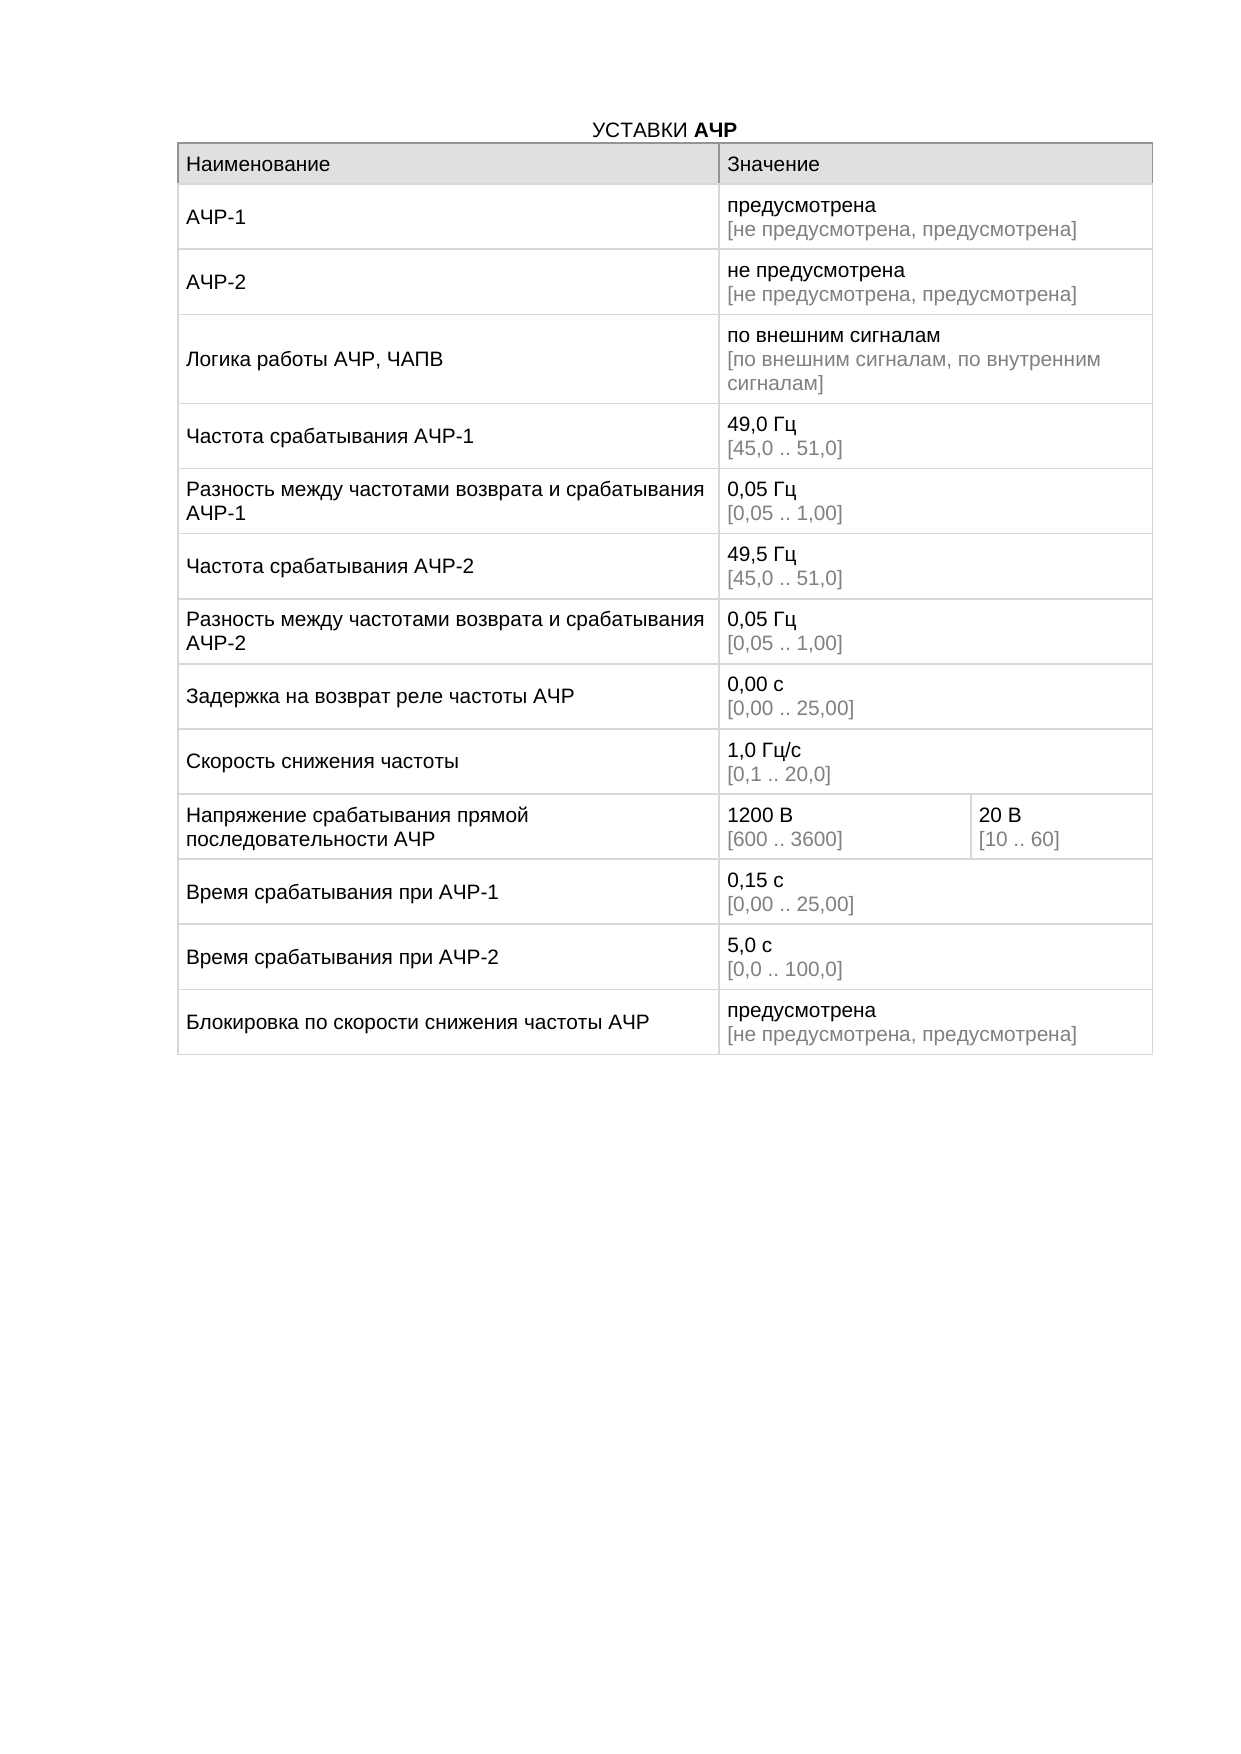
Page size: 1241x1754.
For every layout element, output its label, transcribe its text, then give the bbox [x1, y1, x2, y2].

table_cell Частота срабатывания АЧР-2 [179, 534, 718, 598]
table_cell 49,0 Гц [45,0 .. 51,0] [720, 404, 1152, 468]
table_cell 0,00 с [0,00 .. 25,00] [720, 665, 1152, 728]
table_cell 20 В [10 .. 60] [972, 795, 1152, 858]
table_cell 5,0 с [0,0 .. 100,0] [720, 925, 1152, 988]
table_cell по внешним сигналам [по внешним сигналам, по внутренним сигналам] [720, 315, 1152, 402]
table_cell АЧР-1 [179, 185, 718, 248]
table_cell предусмотрена [не предусмотрена, предусмотрена] [720, 990, 1152, 1053]
table_cell Время срабатывания при АЧР-2 [179, 925, 718, 988]
table_cell Блокировка по скорости снижения частоты АЧР [179, 990, 718, 1053]
table_cell Задержка на возврат реле частоты АЧР [179, 665, 718, 728]
table_header Значение [720, 144, 1152, 183]
table_cell Время срабатывания при АЧР-1 [179, 860, 718, 923]
table_cell 0,05 Гц [0,05 .. 1,00] [720, 600, 1152, 663]
table_cell не предусмотрена [не предусмотрена, предусмотрена] [720, 250, 1152, 313]
table_cell 1,0 Гц/с [0,1 .. 20,0] [720, 730, 1152, 793]
table_cell Разность между частотами возврата и срабатывания АЧР-1 [179, 469, 718, 533]
table_cell предусмотрена [не предусмотрена, предусмотрена] [720, 185, 1152, 248]
table_cell Скорость снижения частоты [179, 730, 718, 793]
table_cell Частота срабатывания АЧР-1 [179, 404, 718, 468]
table_cell 1200 В [600 .. 3600] [720, 795, 970, 858]
table_cell Разность между частотами возврата и срабатывания АЧР-2 [179, 600, 718, 663]
table_cell Логика работы АЧР, ЧАПВ [179, 315, 718, 402]
table_cell Напряжение срабатывания прямой последовательности АЧР [179, 795, 718, 858]
table_cell 49,5 Гц [45,0 .. 51,0] [720, 534, 1152, 598]
table_header Наименование [179, 144, 718, 183]
table_cell 0,05 Гц [0,05 .. 1,00] [720, 469, 1152, 533]
subtitle Уставки АЧР [177, 118, 1152, 142]
table_cell 0,15 с [0,00 .. 25,00] [720, 860, 1152, 923]
table_cell АЧР-2 [179, 250, 718, 313]
